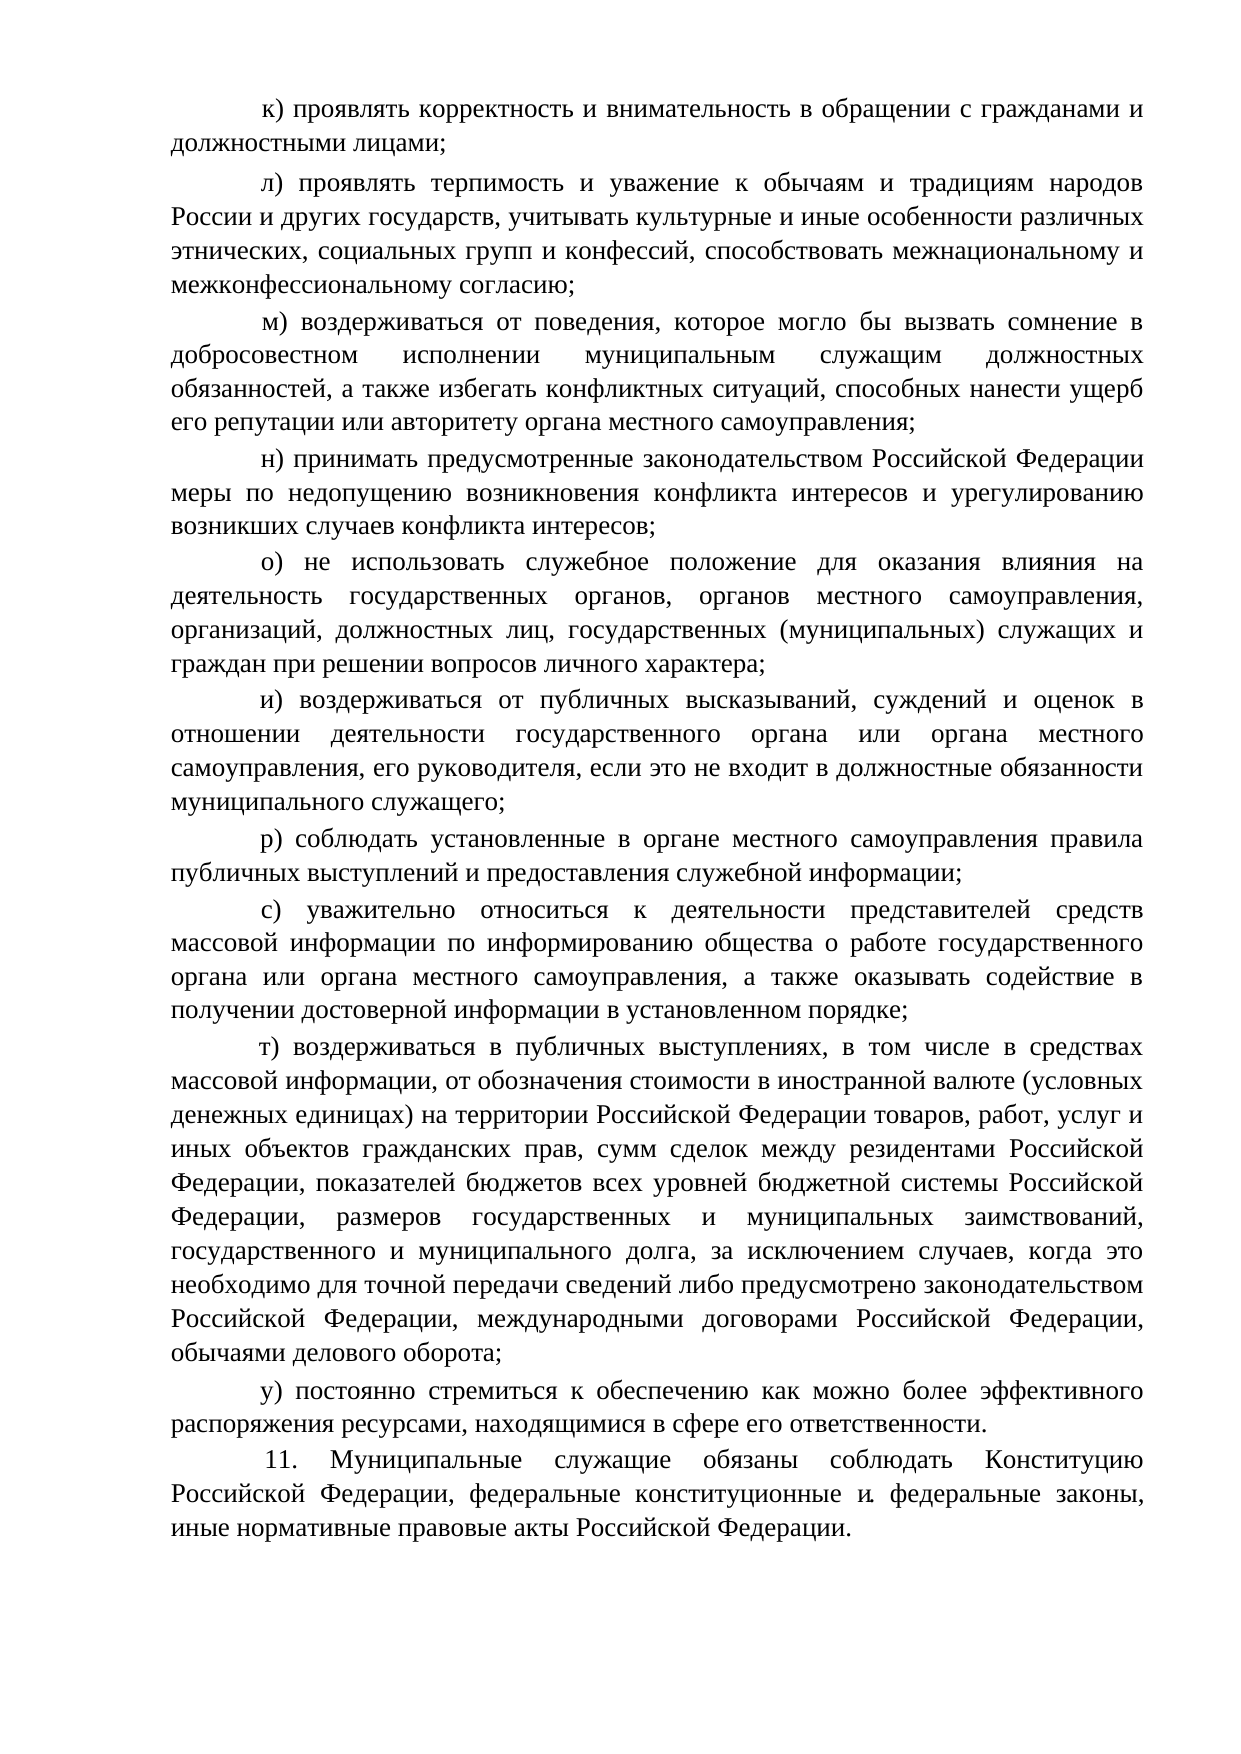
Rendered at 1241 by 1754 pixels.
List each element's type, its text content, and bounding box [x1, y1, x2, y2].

text к) проявлять корректность и внимательность в обращении с гражданами и должностными лицами; [171, 90, 1145, 158]
text т) воздерживаться в публичных выступлениях, в том числе в средствах массовой информации, от обозначения стоимости в иностранной валюте (условных денежных единицах) на территории Российской Федерации товаров, работ, услуг и иных объектов гражданских прав, сумм сделок между резидентами Российской Федерации, показателей бюджетов всех уровней бюджетной системы Российской Федерации, размеров государственных и муниципальных заимствований, государственного и муниципального долга, за исключением случаев, когда это необходимо для точной передачи сведений либо предусмотрено законодательством Российской Федерации, международными договорами Российской Федерации, обычаями делового оборота; [171, 1029, 1145, 1368]
text м) воздерживаться от поведения, которое могло бы вызвать сомнение в добросовестном исполнении муниципальным служащим должностных обязанностей, а также избегать конфликтных ситуаций, способных нанести ущерб его репутации или авторитету органа местного самоуправления; [171, 303, 1145, 437]
text 11. Муниципальные служащие обязаны соблюдать Конституцию Российской Федерации, федеральные конституционные и. федеральные законы, иные нормативные правовые акты Российской Федерации. [171, 1441, 1145, 1543]
text о) не использовать служебное положение для оказания влияния на деятельность государственных органов, органов местного самоуправления, организаций, должностных лиц, государственных (муниципальных) служащих и граждан при решении вопросов личного характера; [171, 543, 1145, 679]
text с) уважительно относиться к деятельности представителей средств массовой информации по информированию общества о работе государственного органа или органа местного самоуправления, а также оказывать содействие в получении достоверной информации в установленном порядке; [171, 892, 1145, 1026]
text у) постоянно стремиться к обеспечению как можно более эффективного распоряжения ресурсами, находящимися в сфере его ответственности. [171, 1372, 1145, 1439]
text н) принимать предусмотренные законодательством Российской Федерации меры по недопущению возникновения конфликта интересов и урегулированию возникших случаев конфликта интересов; [171, 441, 1145, 541]
text и) воздерживаться от публичных высказываний, суждений и оценок в отношении деятельности государственного органа или органа местного самоуправления, его руководителя, если это не входит в должностные обязанности муниципального служащего; [171, 681, 1145, 817]
text л) проявлять терпимость и уважение к обычаям и традициям народов России и других государств, учитывать культурные и иные особенности различных этнических, социальных групп и конфессий, способствовать межнациональному и межконфессиональному согласию; [171, 165, 1145, 301]
text р) соблюдать установленные в органе местного самоуправления правила публичных выступлений и предоставления служебной информации; [171, 820, 1145, 888]
